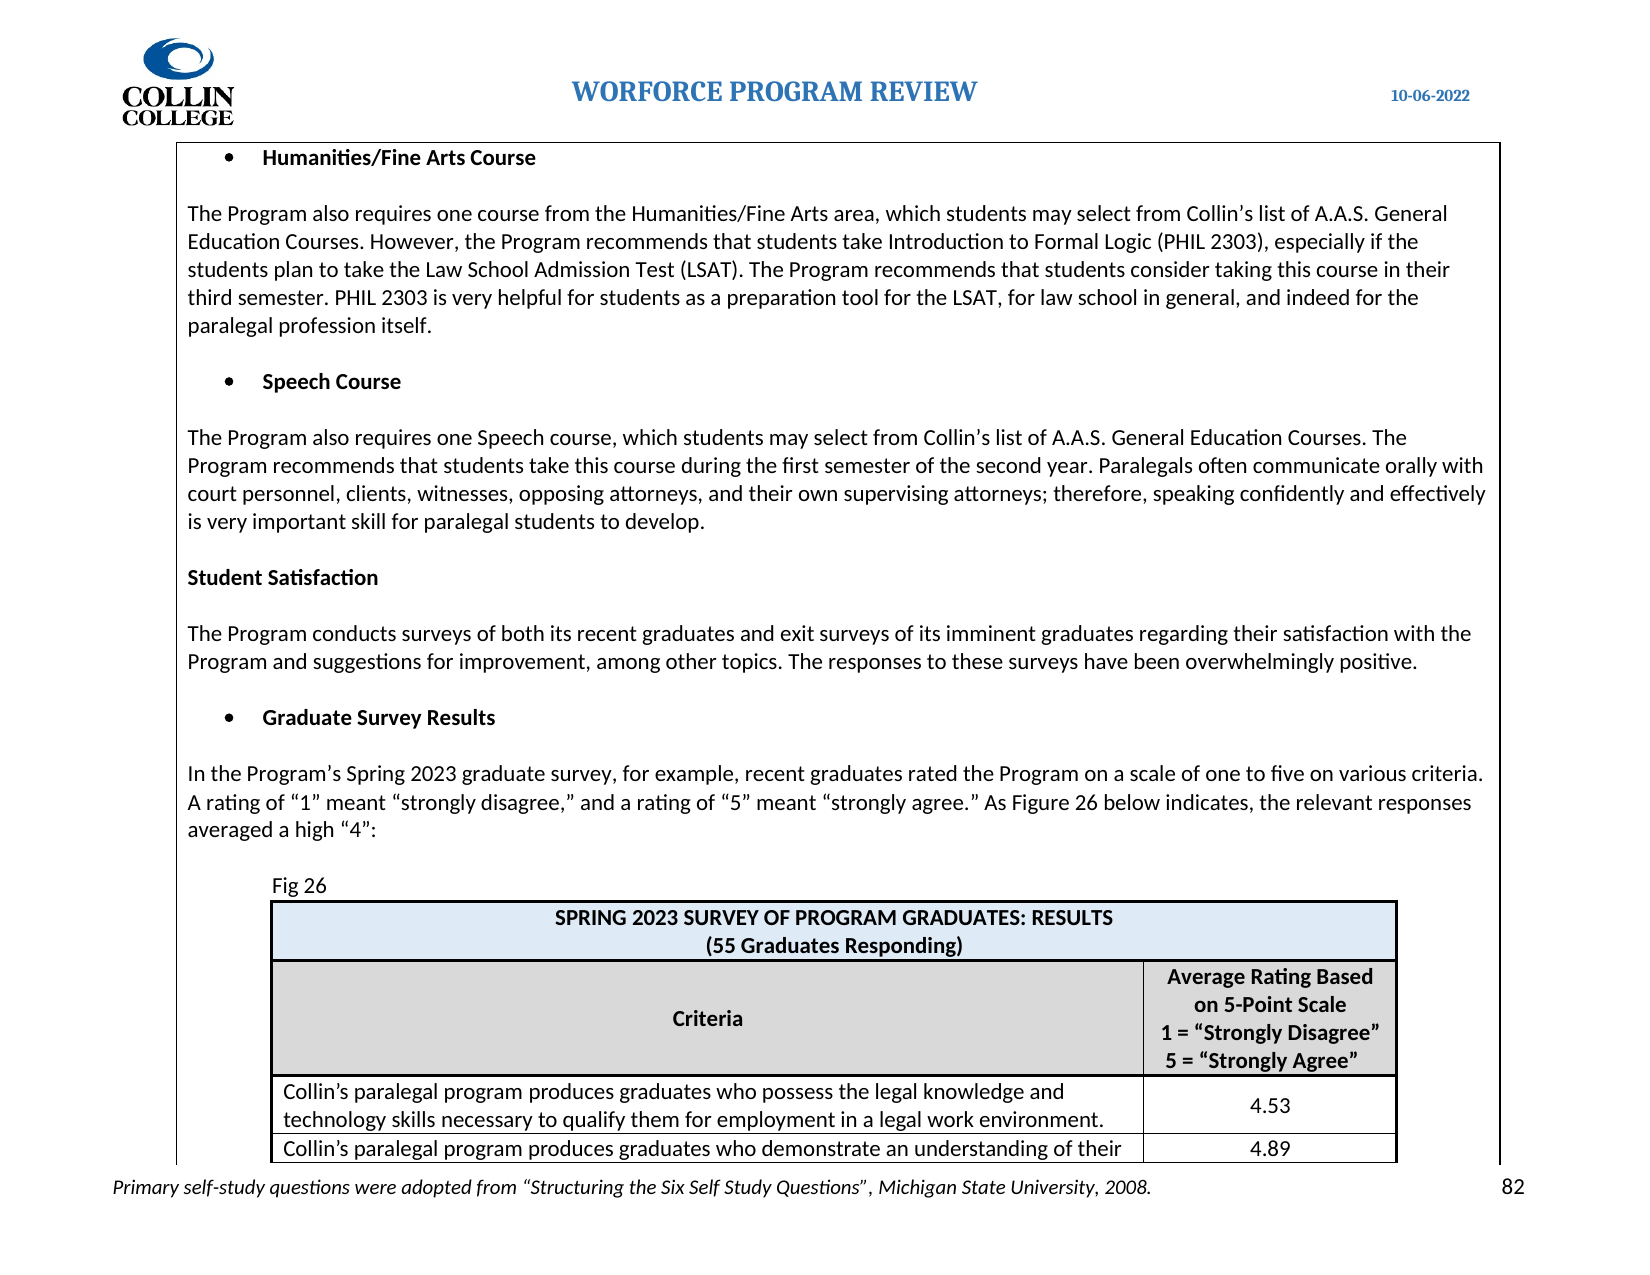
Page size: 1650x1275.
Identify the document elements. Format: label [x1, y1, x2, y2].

picture [120, 34, 236, 128]
